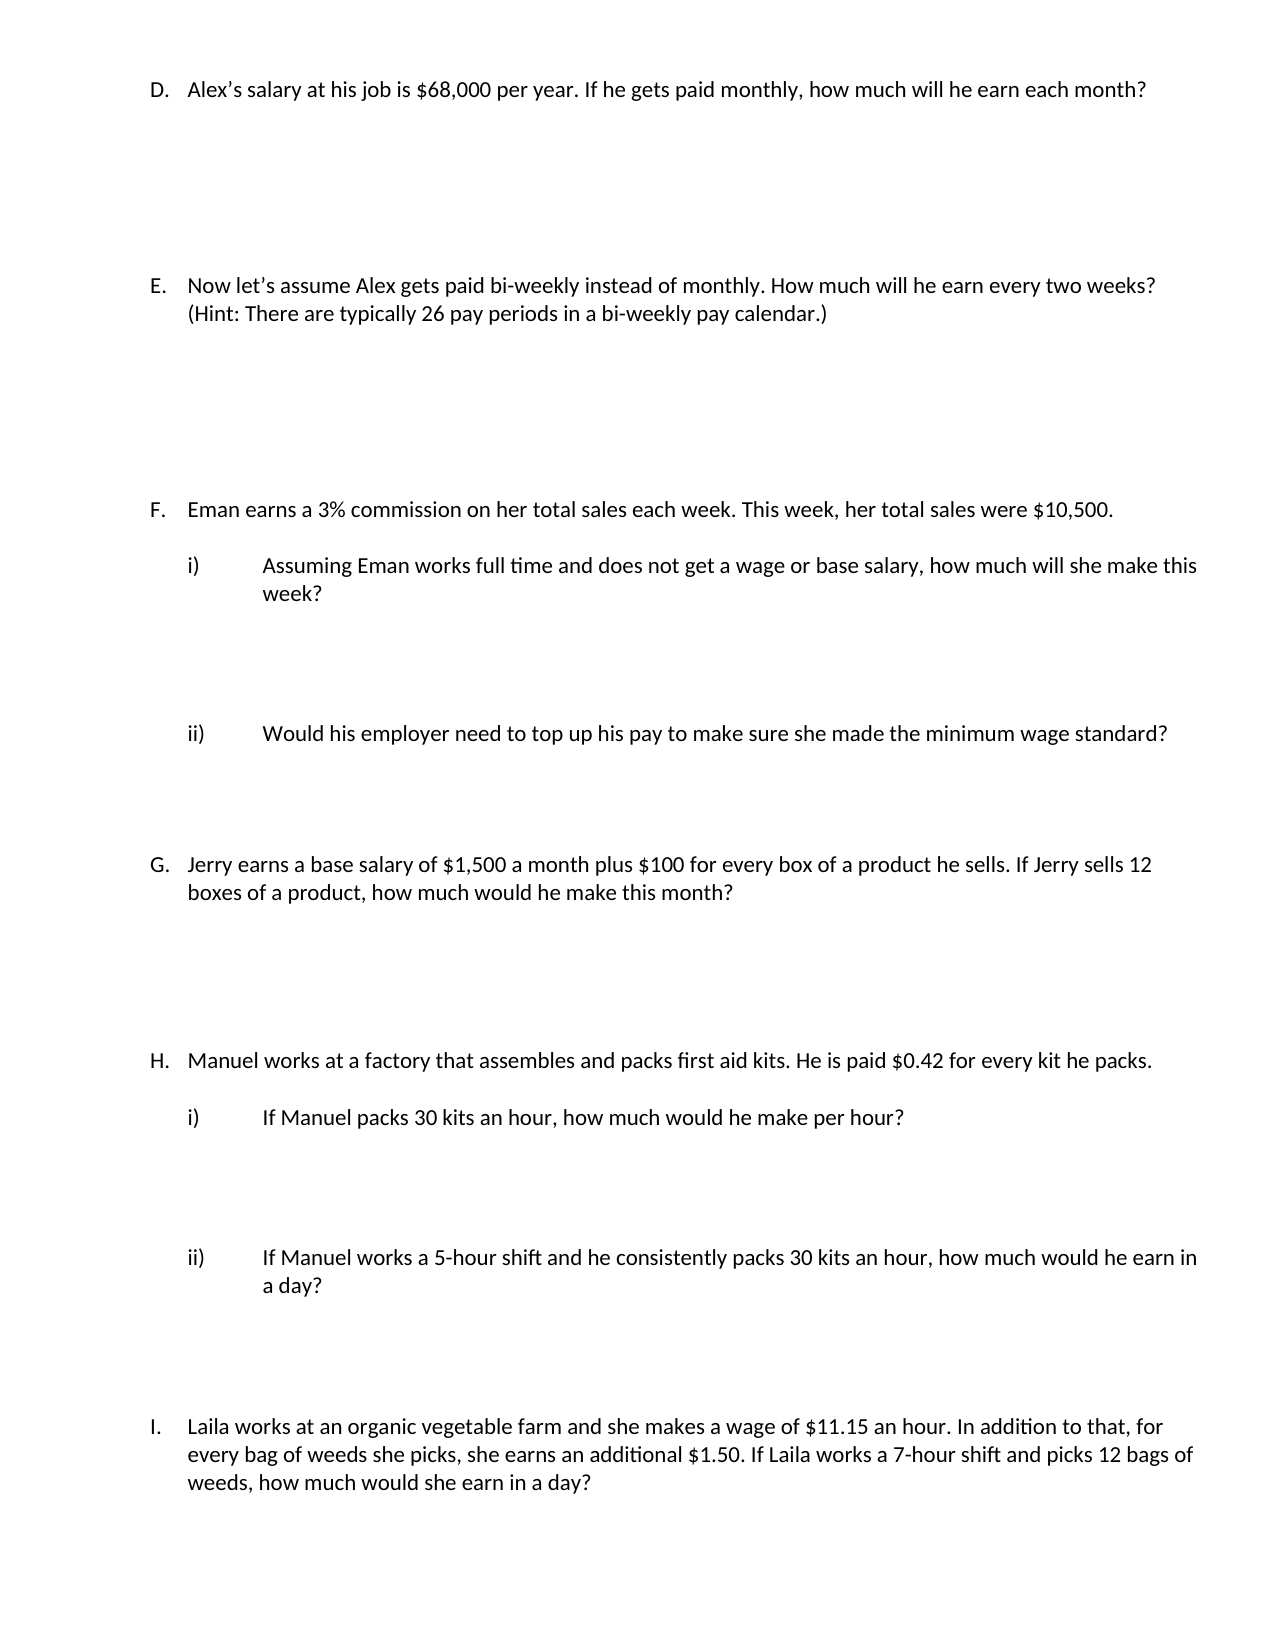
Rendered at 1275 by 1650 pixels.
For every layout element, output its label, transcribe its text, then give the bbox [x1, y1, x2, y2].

list Now let’s assume Alex gets paid bi-weekly instead of monthly. How much will he earn every two weeks? (Hint: There are typically 26 pay periods in a bi-weekly pay calendar.) [150, 271, 1200, 327]
list If Manuel packs 30 kits an hour, how much would he make per hour? [187, 1103, 1200, 1131]
list If Manuel works a 5-hour shift and he consistently packs 30 kits an hour, how much would he earn in a day? [187, 1243, 1200, 1299]
list Would his employer need to top up his pay to make sure she made the minimum wage standard? [187, 719, 1200, 747]
list Jerry earns a base salary of $1,500 a month plus $100 for every box of a product he sells. If Jerry sells 12 boxes of a product, how much would he make this month? [150, 850, 1200, 906]
list Assuming Eman works full time and does not get a wage or base salary, how much will she make this week? [187, 551, 1200, 607]
list Alex’s salary at his job is $68,000 per year. If he gets paid monthly, how much will he earn each month? [150, 75, 1200, 103]
list Laila works at an organic vegetable farm and she makes a wage of $11.15 an hour. In addition to that, for every bag of weeds she picks, she earns an additional $1.50. If Laila works a 7-hour shift and picks 12 bags of weeds, how much would she earn in a day? [150, 1412, 1200, 1496]
list Eman earns a 3% commission on her total sales each week. This week, her total sales were $10,500. [150, 495, 1200, 551]
list Manuel works at a factory that assembles and packs first aid kits. He is paid $0.42 for every kit he packs. [150, 1047, 1200, 1074]
